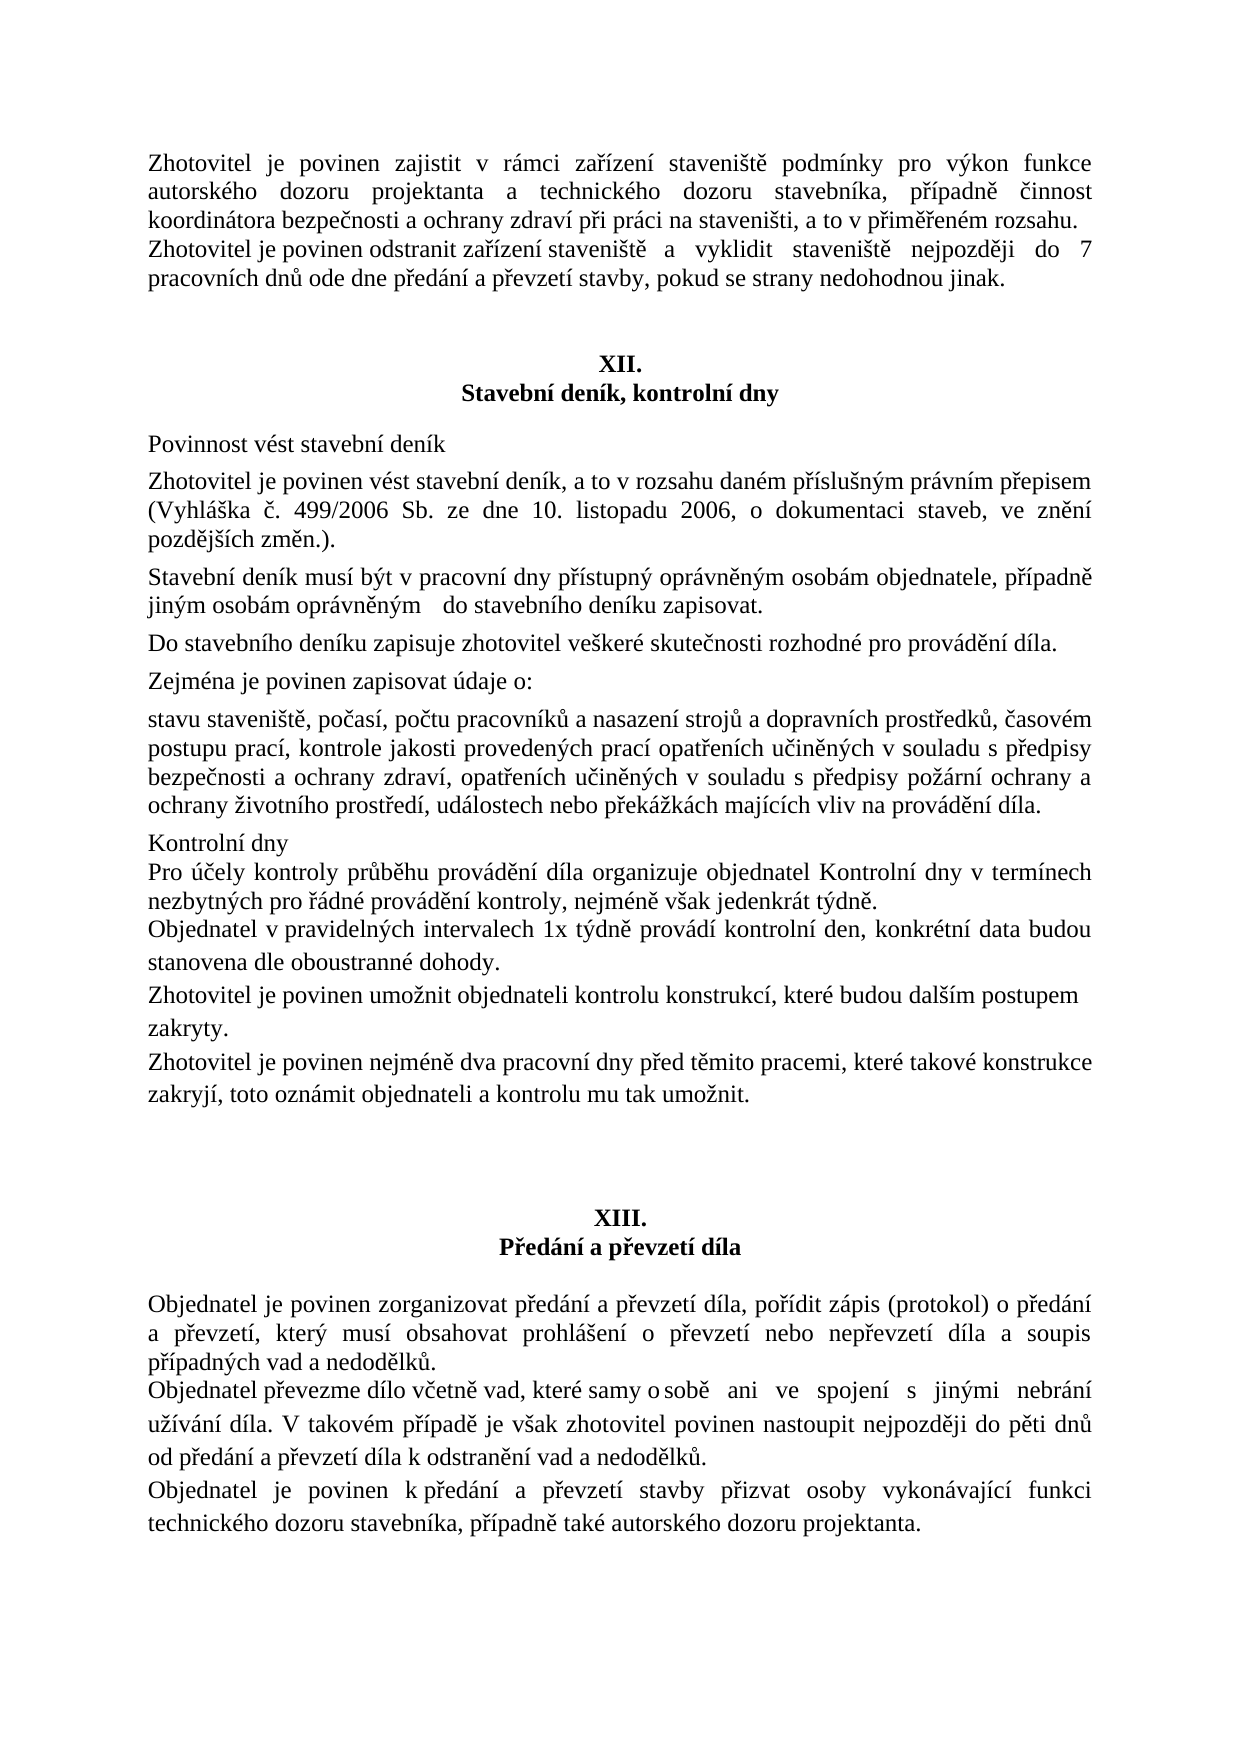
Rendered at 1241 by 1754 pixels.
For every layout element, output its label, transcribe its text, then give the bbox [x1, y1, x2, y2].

text stavu staveniště, počasí, počtu pracovníků a nasazení strojů a dopravních prostředků, časovém postupu prací, kontrole jakosti provedených prací opatřeních učiněných v souladu s předpisy bezpečnosti a ochrany zdraví, opatřeních učiněných v souladu s předpisy požární ochrany a ochrany životního prostředí, událostech nebo překážkách majících vliv na provádění díla. [148, 704, 1093, 819]
text Objednatel je povinen zorganizovat předání a převzetí díla, pořídit zápis (protokol) o předání a převzetí, který musí obsahovat prohlášení o převzetí nebo nepřevzetí díla a soupis případných vad a nedodělků. [148, 1289, 1093, 1376]
text Povinnost vést stavební deník [148, 435, 1093, 457]
text Zhotovitel je povinen zajistit v rámci zařízení staveniště podmínky pro výkon funkce autorského dozoru projektanta a technického dozoru stavebníka, případně činnost koordinátora bezpečnosti a ochrany zdraví při práci na staveništi, a to v přiměřeném rozsahu. [148, 148, 1093, 234]
text Zhotovitel je povinen umožnit objednateli kontrolu konstrukcí, které budou dalším postupem zakryty. [148, 981, 1093, 1042]
text Zhotovitel je povinen nejméně dva pracovní dny před těmito pracemi, které takové konstrukce zakryjí, toto oznámit objednateli a kontrolu mu tak umožnit. [148, 1047, 1093, 1108]
text Zhotovitel je povinen vést stavební deník, a to v rozsahu daném příslušným právním přepisem (Vyhláška č. 499/2006 Sb. ze dne 10. listopadu 2006, o dokumentaci staveb, ve znění pozdějších změn.). [148, 466, 1093, 552]
text Kontrolní dny [148, 828, 1093, 857]
text Zhotovitel je povinen odstranit zařízení staveniště a vyklidit staveniště nejpozději do 7 pracovních dnů ode dne předání a převzetí stavby, pokud se strany nedohodnou jinak. [148, 234, 1093, 291]
text Do stavebního deníku zapisuje zhotovitel veškeré skutečnosti rozhodné pro provádění díla. [148, 628, 1093, 657]
text XIII. [148, 1203, 1093, 1232]
text Objednatel v pravidelných intervalech 1x týdně provádí kontrolní den, konkrétní data budou stanovena dle oboustranné dohody. [148, 914, 1093, 976]
text Objednatel je povinen k předání a převzetí stavby přizvat osoby vykonávající funkci technického dozoru stavebníka, případně také autorského dozoru projektanta. [148, 1475, 1093, 1536]
text XII. [148, 349, 1093, 378]
text Pro účely kontroly průběhu provádění díla organizuje objednatel Kontrolní dny v termínech nezbytných pro řádné provádění kontroly, nejméně však jedenkrát týdně. [148, 857, 1093, 914]
text Stavební deník, kontrolní dny [148, 378, 1093, 406]
text Zejména je povinen zapisovat údaje o: [148, 666, 1093, 695]
text Objednatel převezme dílo včetně vad, které samy o sobě ani ve spojení s jinými nebrání užívání díla. V takovém případě je však zhotovitel povinen nastoupit nejpozději do pěti dnů od předání a převzetí díla k odstranění vad a nedodělků. [148, 1376, 1093, 1470]
text Stavební deník musí být v pracovní dny přístupný oprávněným osobám objednatele, případně jiným osobám oprávněným do stavebního deníku zapisovat. [148, 562, 1093, 619]
text Předání a převzetí díla [148, 1232, 1093, 1261]
